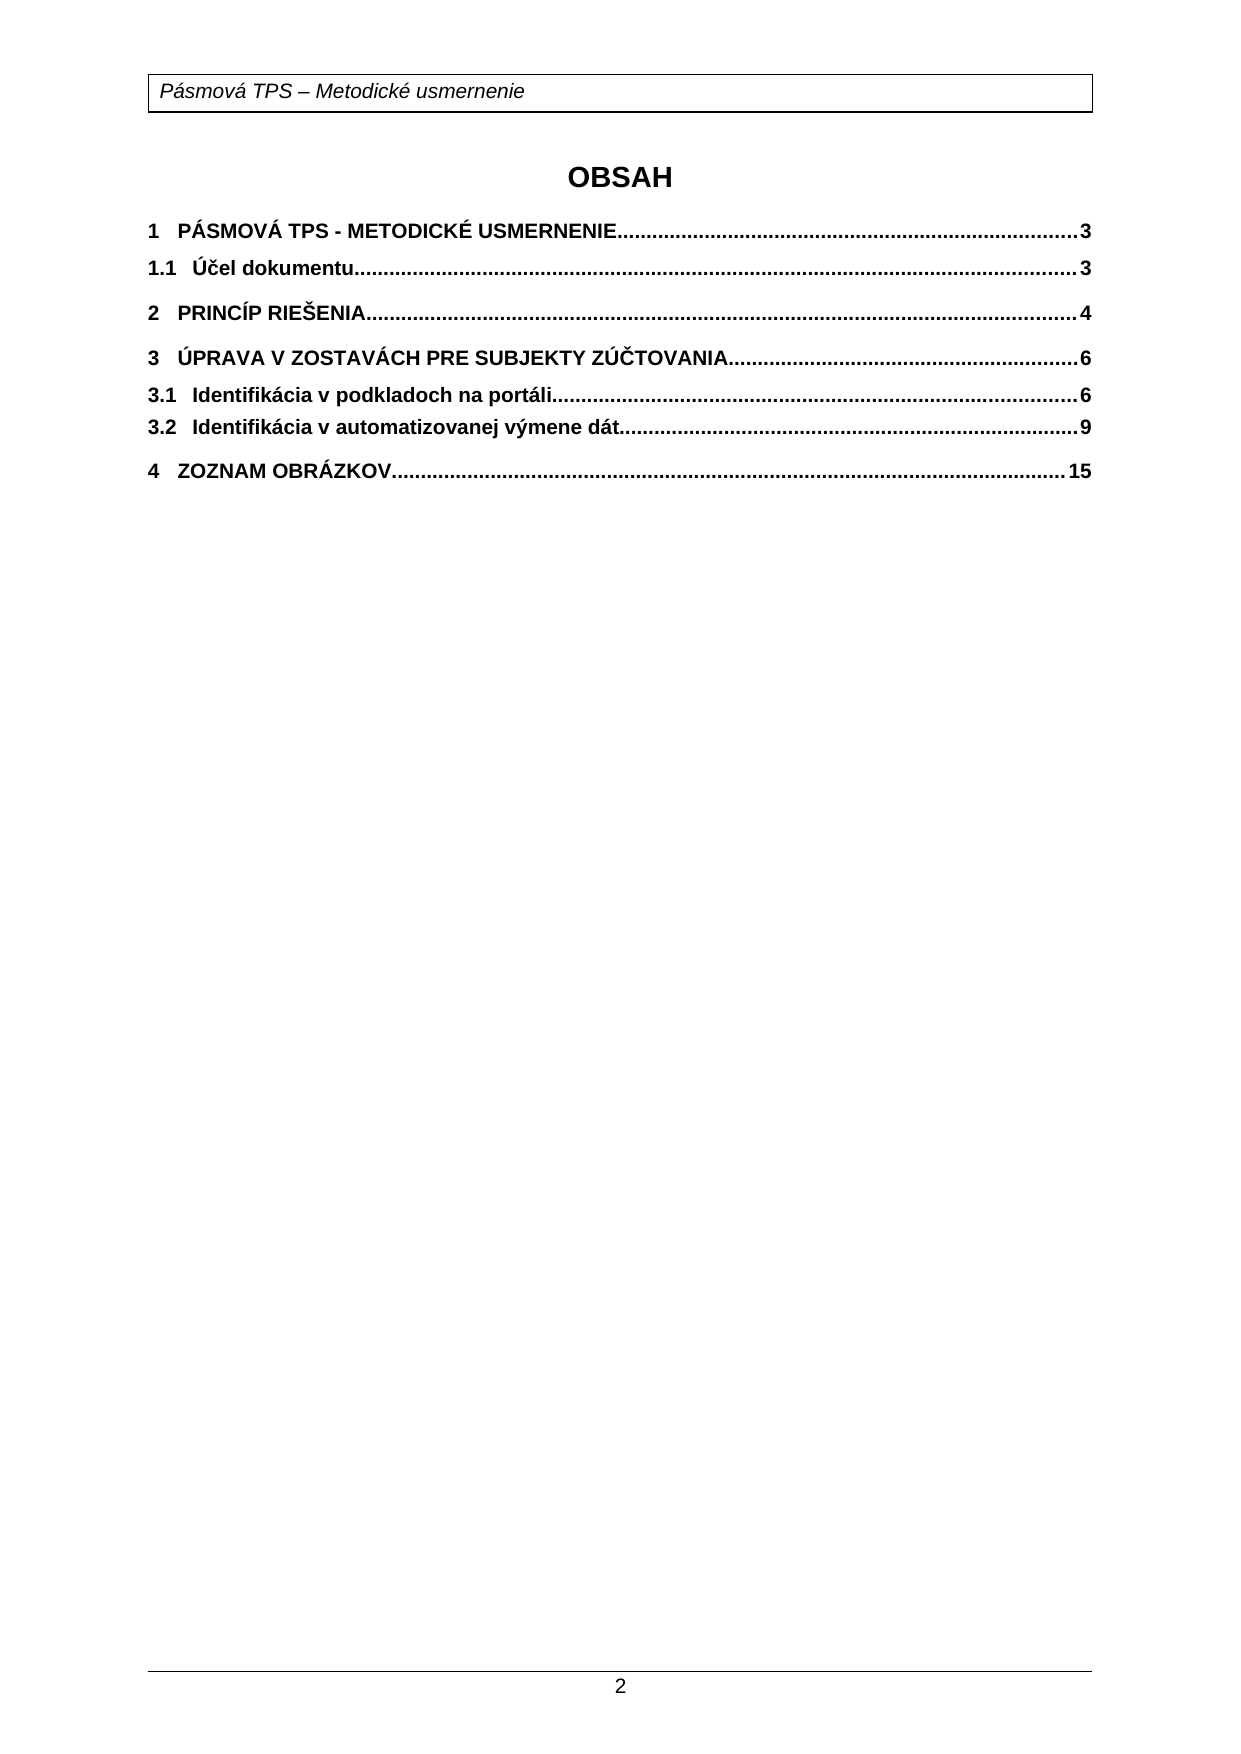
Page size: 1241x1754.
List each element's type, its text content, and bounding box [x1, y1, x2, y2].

text 3 ÚPRAVA V ZOSTAVÁCH PRE SUBJEKTY ZÚČTOVANIA 6 [148, 346, 1092, 370]
text 3.1 Identifikácia v podkladoch na portáli 6 [148, 382, 1092, 407]
text 2 PRINCÍP RIEŠENIA 4 [148, 301, 1092, 325]
text OBSAH [148, 160, 1092, 194]
text 1.1 Účel dokumentu 3 [148, 255, 1092, 280]
text 1 PÁSMOVÁ TPS - METODICKÉ USMERNENIE 3 [148, 219, 1092, 243]
text 3.2 Identifikácia v automatizovanej výmene dát 9 [148, 413, 1092, 438]
text 4 ZOZNAM OBRÁZKOV 15 [148, 459, 1092, 483]
